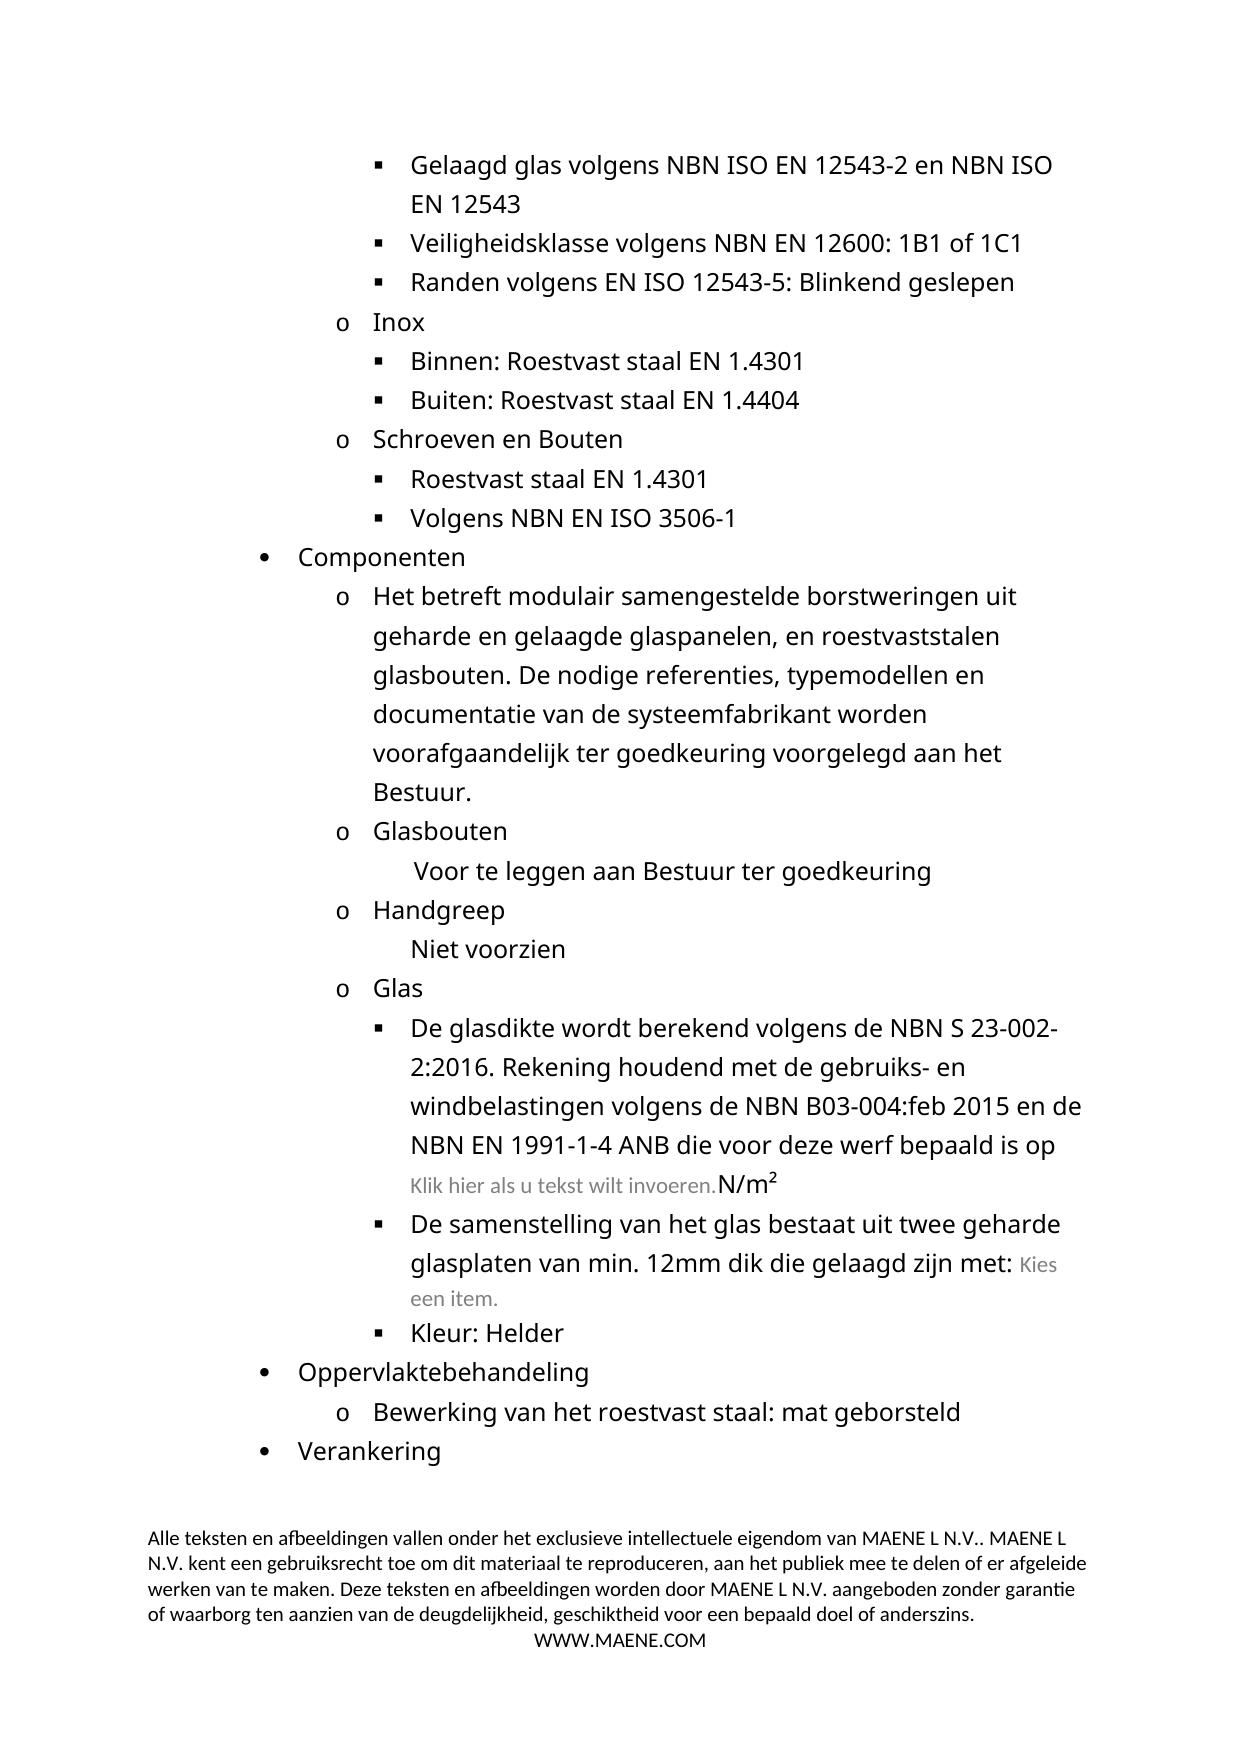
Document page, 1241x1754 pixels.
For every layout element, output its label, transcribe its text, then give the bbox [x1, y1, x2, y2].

list Randen volgens EN ISO 12543-5: Blinkend geslepen [373, 265, 1093, 299]
list Glasbouten [335, 814, 1093, 848]
list Gelaagd glas volgens NBN ISO EN 12543-2 en NBN ISO EN 12543 [373, 148, 1093, 221]
list Oppervlaktebehandeling [260, 1355, 1093, 1389]
list Inox [335, 304, 1093, 338]
list Kleur: Helder [373, 1316, 1093, 1350]
list Niet voorzien [410, 932, 1093, 966]
list Schroeven en Bouten [335, 422, 1093, 456]
list Handgreep [335, 893, 1093, 927]
list Buiten: Roestvast staal EN 1.4404 [373, 383, 1093, 417]
list Glas [335, 971, 1093, 1005]
list Volgens NBN EN ISO 3506-1 [373, 501, 1093, 534]
list Binnen: Roestvast staal EN 1.4301 [373, 344, 1093, 378]
list De glasdikte wordt berekend volgens de NBN S 23-002-2:2016. Rekening houdend met de gebruiks- en windbelastingen volgens de NBN B03-004:feb 2015 en de NBN EN 1991-1-4 ANB die voor deze werf bepaald is op N/m² [373, 1011, 1093, 1201]
list Roestvast staal EN 1.4301 [373, 461, 1093, 495]
list Voor te leggen aan Bestuur ter goedkeuring [413, 853, 1093, 887]
list Componenten [260, 540, 1093, 574]
list Bewerking van het roestvast staal: mat geborsteld [335, 1394, 1093, 1428]
list Het betreft modulair samengestelde borstweringen uit geharde en gelaagde glaspanelen, en roestvaststalen glasbouten. De nodige referenties, typemodellen en documentatie van de systeemfabrikant worden voorafgaandelijk ter goedkeuring voorgelegd aan het Bestuur. [335, 579, 1093, 809]
list Veiligheidsklasse volgens NBN EN 12600: 1B1 of 1C1 [373, 226, 1093, 260]
list De samenstelling van het glas bestaat uit twee geharde glasplaten van min. 12mm dik die gelaagd zijn met: [373, 1206, 1093, 1312]
list Verankering [260, 1434, 1093, 1468]
